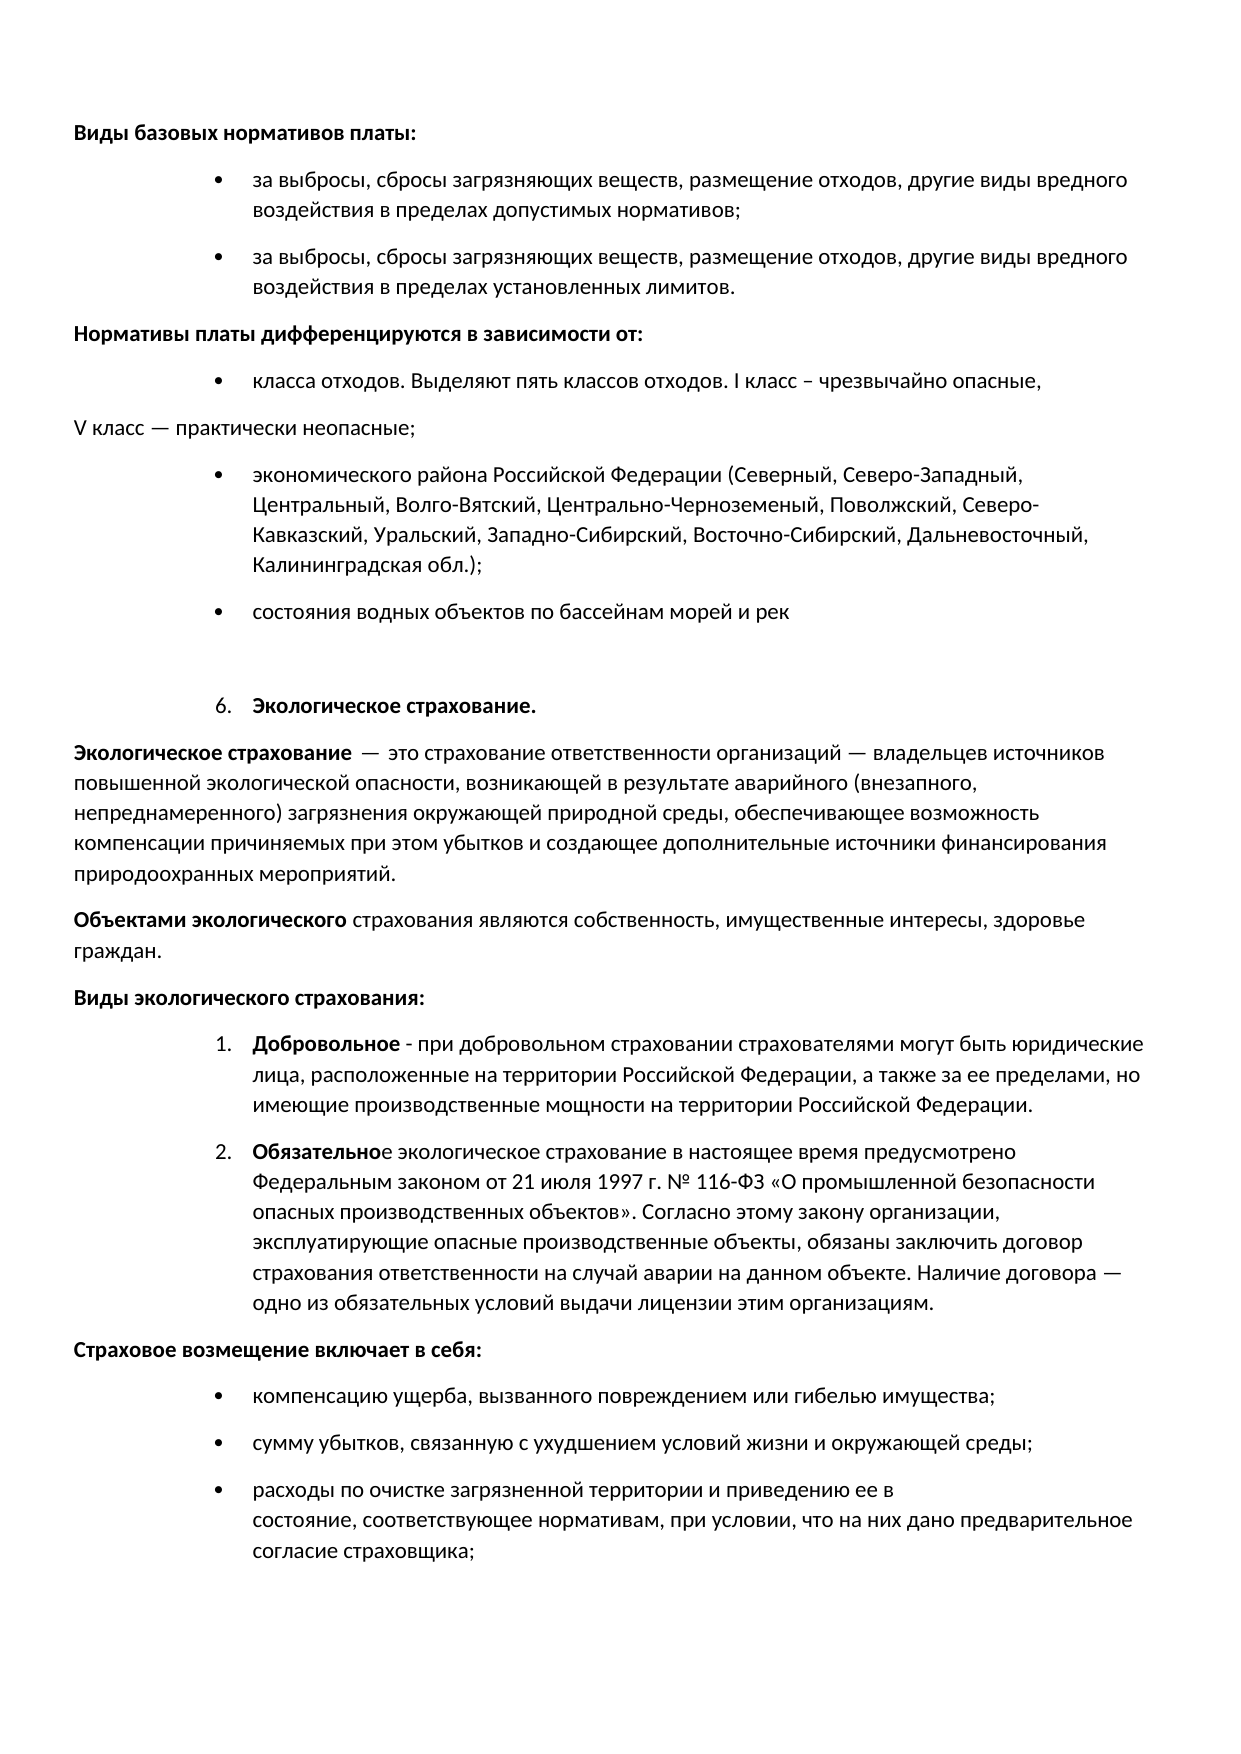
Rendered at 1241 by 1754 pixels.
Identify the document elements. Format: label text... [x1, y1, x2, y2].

list компенсацию ущерба, вызванного повреждением или гибелью имущества; [215, 1382, 1152, 1410]
list сумму убытков, связанную с ухудшением условий жизни и окружающей среды; [215, 1428, 1152, 1457]
list класса отходов. Выделяют пять классов отходов. I класс – чрезвычайно опасные, [215, 366, 1152, 394]
text V класс — практически неопасные; [74, 413, 1152, 441]
list Экологическое страхование. [215, 691, 1152, 719]
list состояния водных объектов по бассейнам морей и рек [215, 597, 1152, 625]
text Объектами экологического страхования являются собственность, имущественные интересы, здоровье граждан. [74, 906, 1152, 964]
text Страховое возмещение включает в себя: [74, 1335, 1152, 1363]
text Виды базовых нормативов платы: [74, 118, 1152, 146]
list Добровольное - при добровольном страховании страхователями могут быть юридические лица, расположенные на территории Российской Федерации, а также за ее пределами, но имеющие производственные мощности на территории Российской Федерации. [215, 1029, 1152, 1118]
list за выбросы, сбросы загрязняющих веществ, размещение отходов, другие виды вредного воздействия в пределах допустимых нормативов; [215, 165, 1152, 223]
list расходы по очистке загрязненной территории и приведению ее в состояние, соответствующее нормативам, при условии, что на них дано предварительное согласие страховщика; [215, 1475, 1152, 1564]
text Экологическое страхование — это страхование ответственности организаций — владельцев источников повышенной экологической опасности, возникающей в результате аварийного (внезапного, непреднамеренного) загрязнения окружающей природной среды, обеспечивающее возможность компенсации причиняемых при этом убытков и создающее дополнительные источники финансирования природоохранных мероприятий. [74, 738, 1152, 887]
list за выбросы, сбросы загрязняющих веществ, размещение отходов, другие виды вредного воздействия в пределах установленных лимитов. [215, 242, 1152, 300]
list Обязательное экологическое страхование в настоящее время предусмотрено Федеральным законом от 21 июля 1997 г. № 116-ФЗ «О промышленной безопасности опасных производственных объектов». Согласно этому закону организации, эксплуатирующие опасные производственные объекты, обязаны заключить договор страхования ответственности на случай аварии на данном объекте. Наличие договора — одно из обязательных условий выдачи лицензии этим организациям. [215, 1137, 1152, 1316]
list экономического района Российской Федерации (Северный, Северо-Западный, Центральный, Волго-Вятский, Центрально-Черноземеный, Поволжский, Северо-Кавказский, Уральский, Западно-Сибирский, Восточно-Сибирский, Дальневосточный, Калининградская обл.); [215, 460, 1152, 578]
text Нормативы платы дифференцируются в зависимости от: [74, 319, 1152, 347]
text Виды экологического страхования: [74, 983, 1152, 1011]
